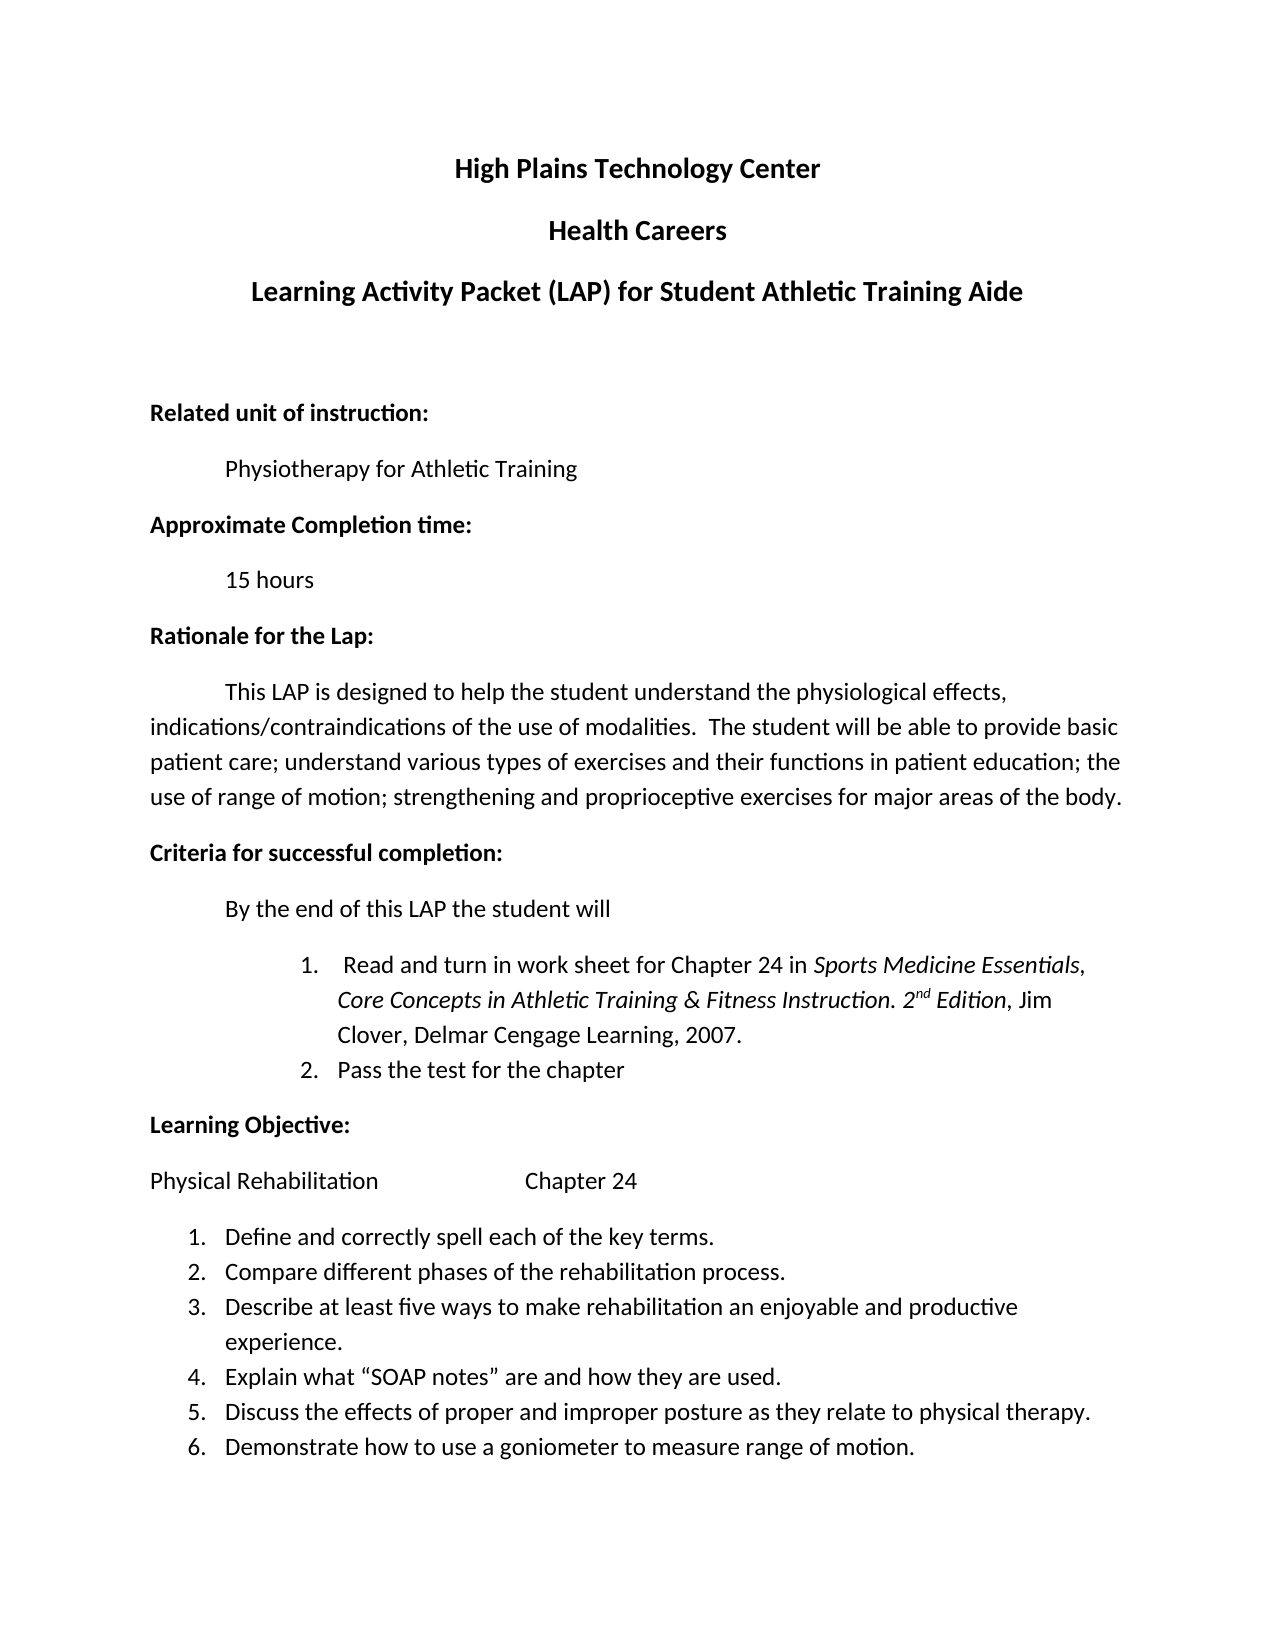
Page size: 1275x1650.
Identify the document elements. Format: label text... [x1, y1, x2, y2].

list Pass the test for the chapter [300, 1054, 1125, 1084]
list Describe at least five ways to make rehabilitation an enjoyable and productive experience. [187, 1291, 1125, 1357]
text Rationale for the Lap: [150, 620, 1125, 651]
text High Plains Technology Center [150, 150, 1125, 186]
text Learning Objective: [150, 1109, 1125, 1140]
text 15 hours [150, 564, 1125, 595]
text Learning Activity Packet (LAP) for Student Athletic Training Aide [150, 273, 1125, 309]
text Health Careers [150, 212, 1125, 247]
text This LAP is designed to help the student understand the physiological effects, indications/contraindications of the use of modalities. The student will be able to provide basic patient care; understand various types of exercises and their functions in patient education; the use of range of motion; strengthening and proprioceptive exercises for major areas of the body. [150, 676, 1125, 812]
text Criteria for successful completion: [150, 837, 1125, 868]
list Read and turn in work sheet for Chapter 24 in Sports Medicine Essentials, Core Concepts in Athletic Training & Fitness Instruction. 2nd Edition, Jim Clover, Delmar Cengage Learning, 2007. [300, 949, 1125, 1049]
text By the end of this LAP the student will [150, 893, 1125, 923]
list Compare different phases of the rehabilitation process. [187, 1256, 1125, 1287]
text Approximate Completion time: [150, 509, 1125, 539]
list Demonstrate how to use a goniometer to measure range of motion. [187, 1431, 1125, 1462]
list Define and correctly spell each of the key terms. [187, 1221, 1125, 1252]
text Physiotherapy for Athletic Training [150, 453, 1125, 483]
list Explain what “SOAP notes” are and how they are used. [187, 1361, 1125, 1392]
list Discuss the effects of proper and improper posture as they relate to physical therapy. [187, 1396, 1125, 1427]
text Physical Rehabilitation Chapter 24 [150, 1165, 1125, 1196]
text Related unit of instruction: [150, 397, 1125, 428]
